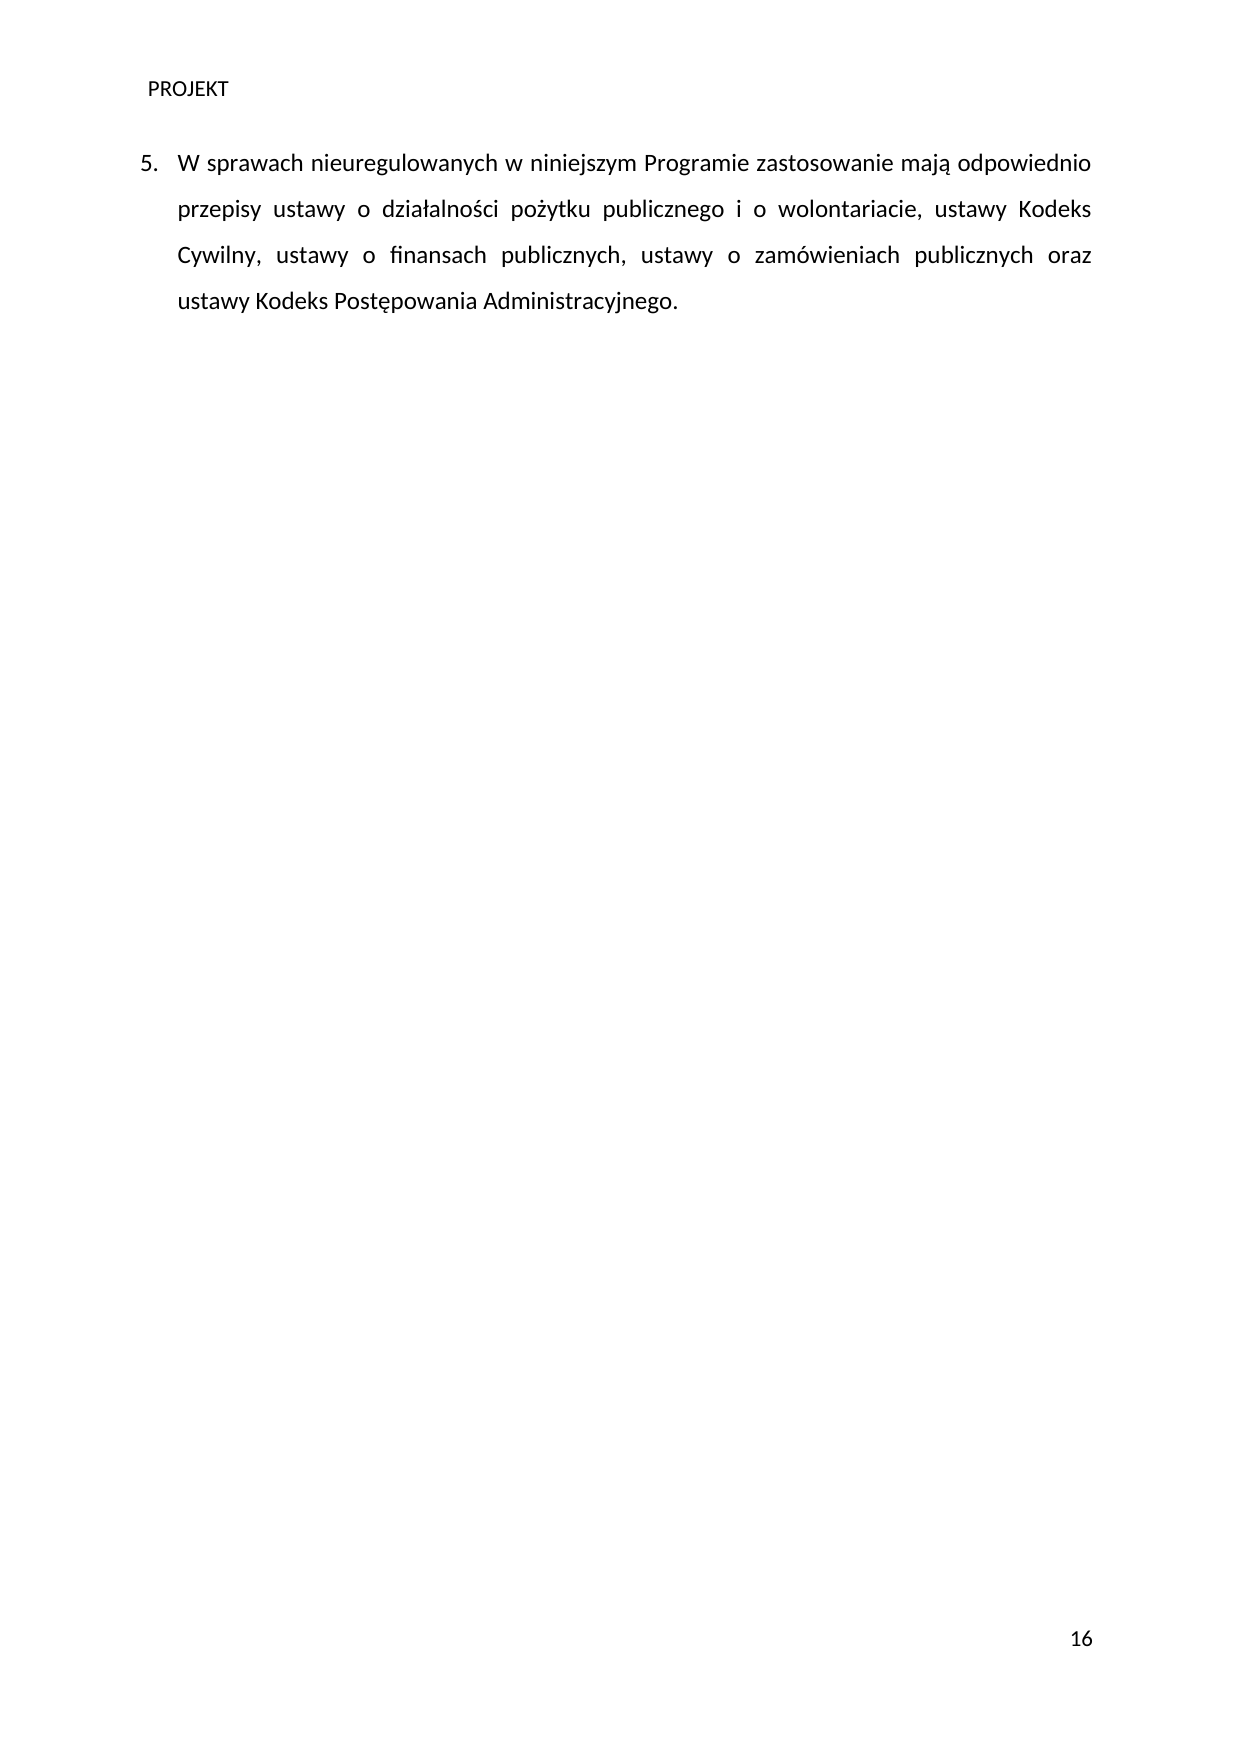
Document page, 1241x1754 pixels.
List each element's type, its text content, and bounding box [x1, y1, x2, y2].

list W sprawach nieuregulowanych w niniejszym Programie zastosowanie mają odpowiednio przepisy ustawy o działalności pożytku publicznego i o wolontariacie, ustawy Kodeks Cywilny, ustawy o finansach publicznych, ustawy o zamówieniach publicznych oraz ustawy Kodeks Postępowania Administracyjnego. [140, 148, 1093, 315]
